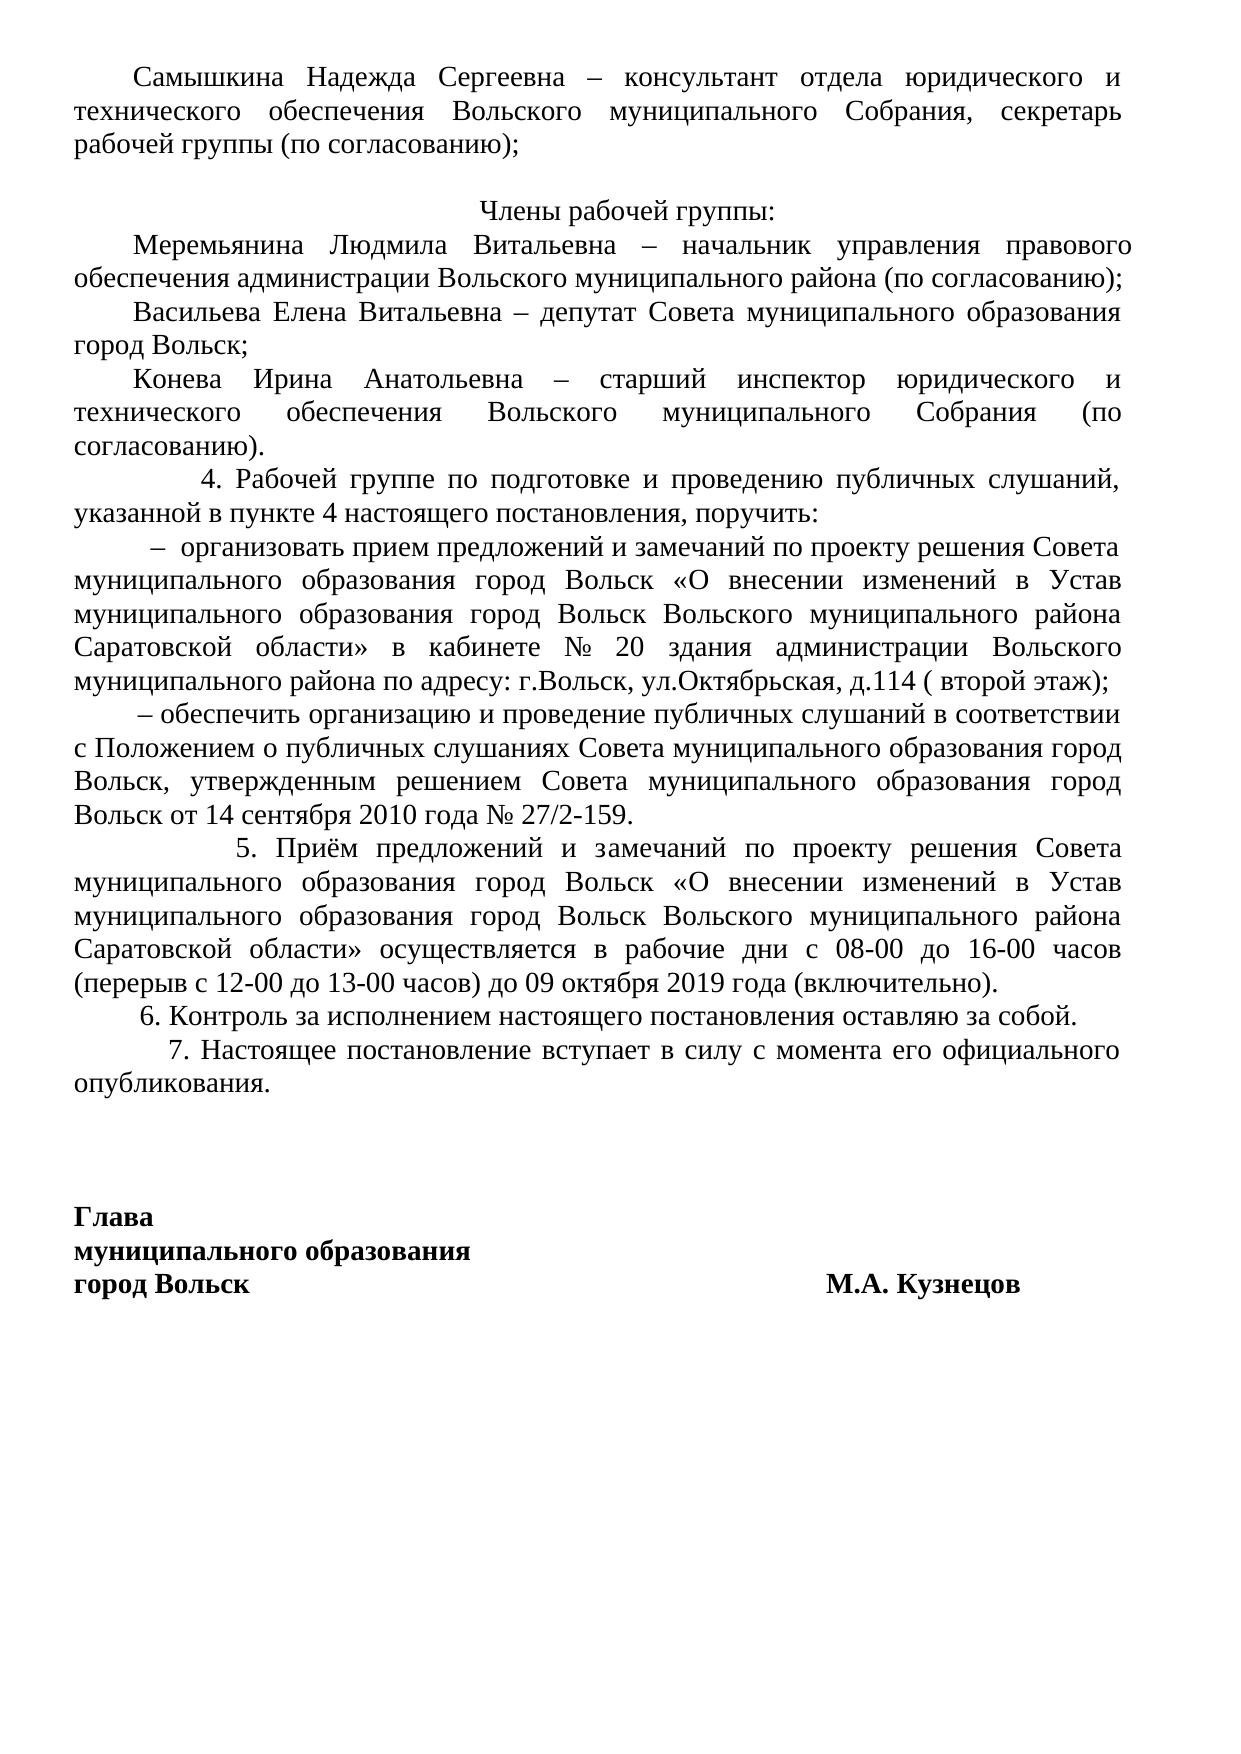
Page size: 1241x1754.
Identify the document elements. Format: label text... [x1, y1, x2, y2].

text 7. Настоящее постановление вступает в силу с момента его официального опубликования. [74, 1032, 1122, 1099]
text 5. Приём предложений и замечаний по проекту решения Совета муниципального образования город Вольск «О внесении изменений в Устав муниципального образования город Вольск Вольского муниципального района Саратовской области» осуществляется в рабочие дни с 08-00 до 16-00 часов (перерыв с 12-00 до 13-00 часов) до 09 октября 2019 года (включительно). [74, 831, 1122, 998]
text муниципального образования [74, 1233, 1122, 1267]
text 6. Контроль за исполнением настоящего постановления оставляю за собой. [74, 998, 1122, 1032]
text 4. Рабочей группе по подготовке и проведению публичных слушаний, указанной в пункте 4 настоящего постановления, поручить: [74, 462, 1122, 529]
text Глава [74, 1199, 1122, 1233]
text Члены рабочей группы: [74, 193, 1122, 227]
text Васильева Елена Витальевна – депутат Совета муниципального образования город Вольск; [74, 294, 1122, 361]
text город Вольск М.А. Кузнецов [74, 1267, 1122, 1300]
text Меремьянина Людмила Витальевна – начальник управления правового обеспечения администрации Вольского муниципального района (по согласованию); [74, 227, 1133, 294]
text – обеспечить организацию и проведение публичных слушаний в соответствии с Положением о публичных слушаниях Совета муниципального образования город Вольск, утвержденным решением Совета муниципального образования город Вольск от 14 сентября 2010 года № 27/2-159. [74, 696, 1122, 831]
text Самышкина Надежда Сергеевна – консультант отдела юридического и технического обеспечения Вольского муниципального Собрания, секретарь рабочей группы (по согласованию); [74, 59, 1122, 160]
text Конева Ирина Анатольевна – старший инспектор юридического и технического обеспечения Вольского муниципального Собрания (по согласованию). [74, 361, 1122, 462]
text – организовать прием предложений и замечаний по проекту решения Совета муниципального образования город Вольск «О внесении изменений в Устав муниципального образования город Вольск Вольского муниципального района Саратовской области» в кабинете № 20 здания администрации Вольского муниципального района по адресу: г.Вольск, ул.Октябрьская, д.114 ( второй этаж); [74, 529, 1122, 696]
